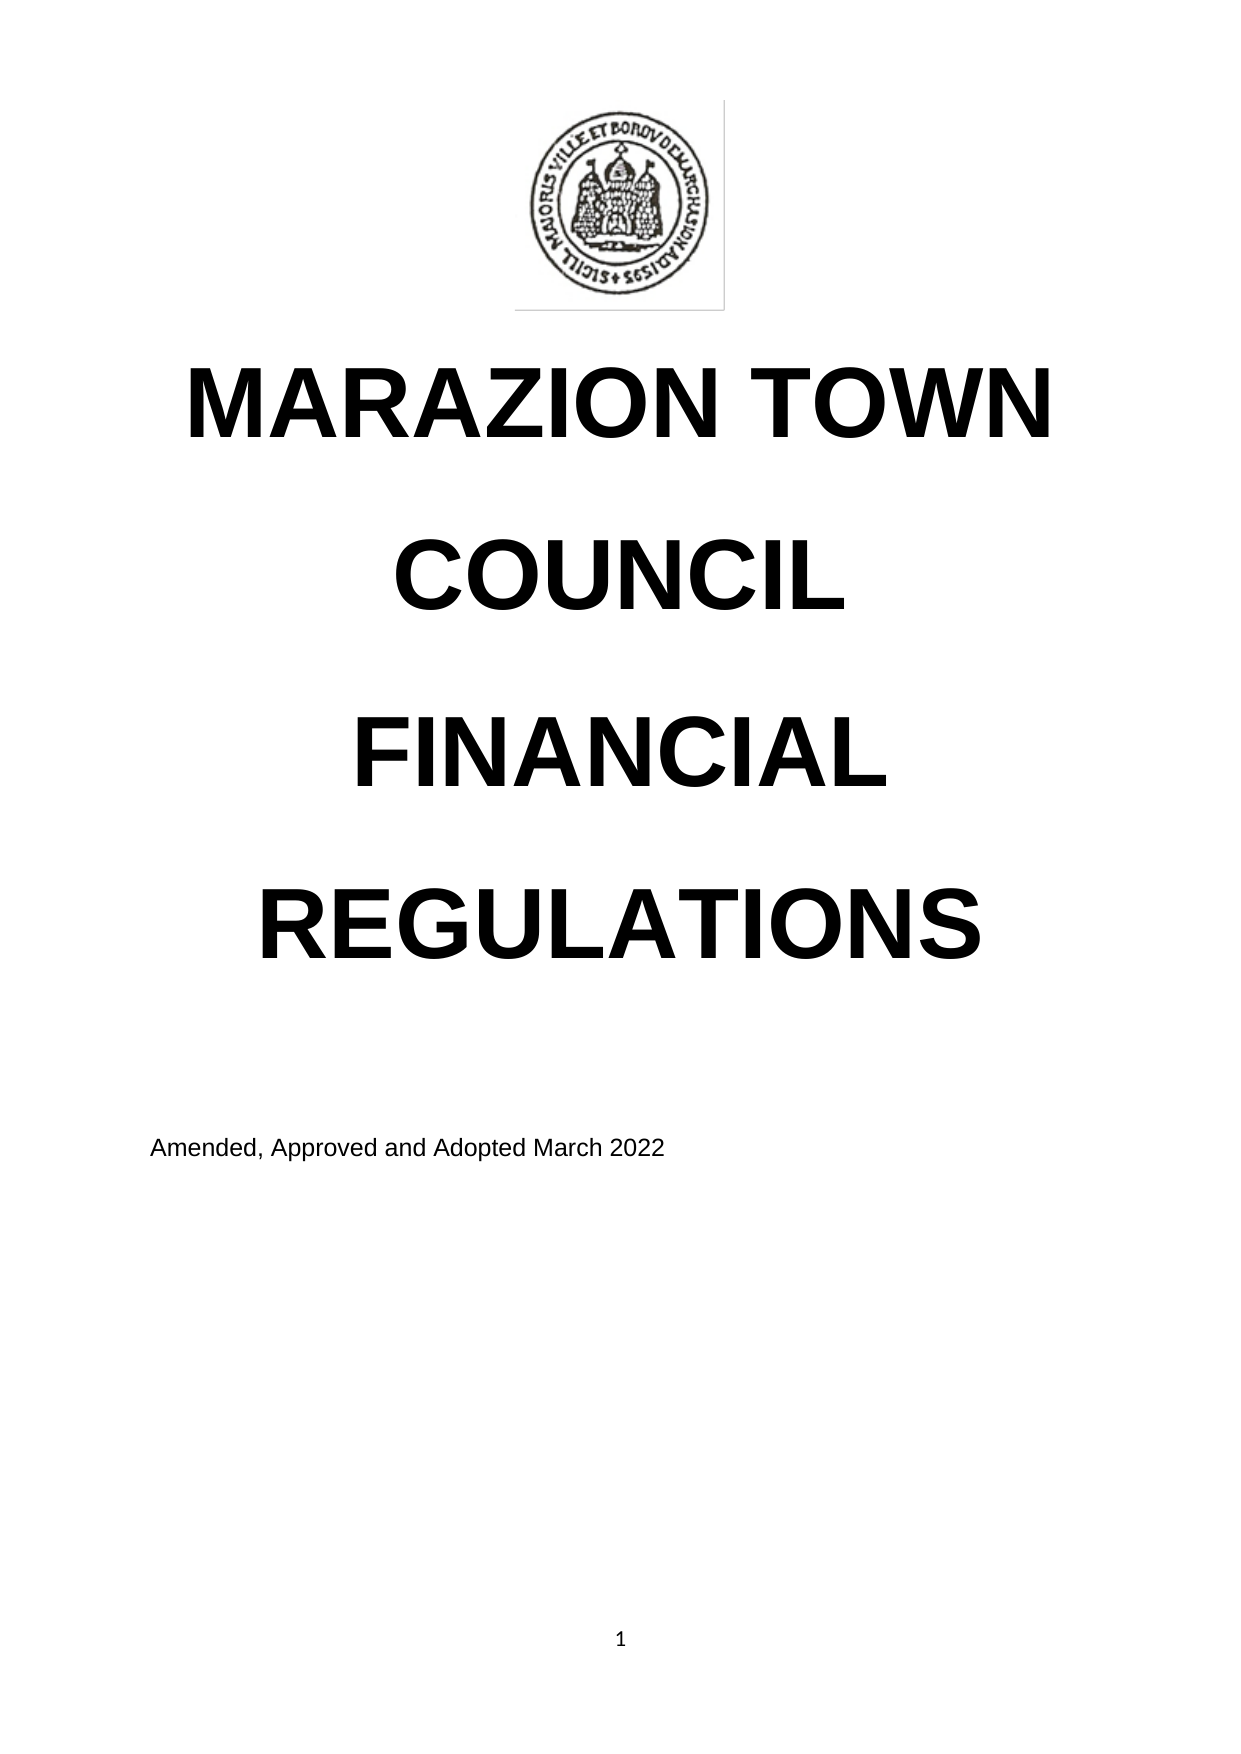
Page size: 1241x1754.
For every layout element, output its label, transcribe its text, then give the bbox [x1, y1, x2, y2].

subtitle MARAZION TOWN COUNCIL [150, 343, 1090, 631]
text Amended, Approved and Adopted March 2022 [150, 1133, 1090, 1162]
subtitle FINANCIAL REGULATIONS [150, 693, 1090, 980]
picture [514, 100, 726, 312]
